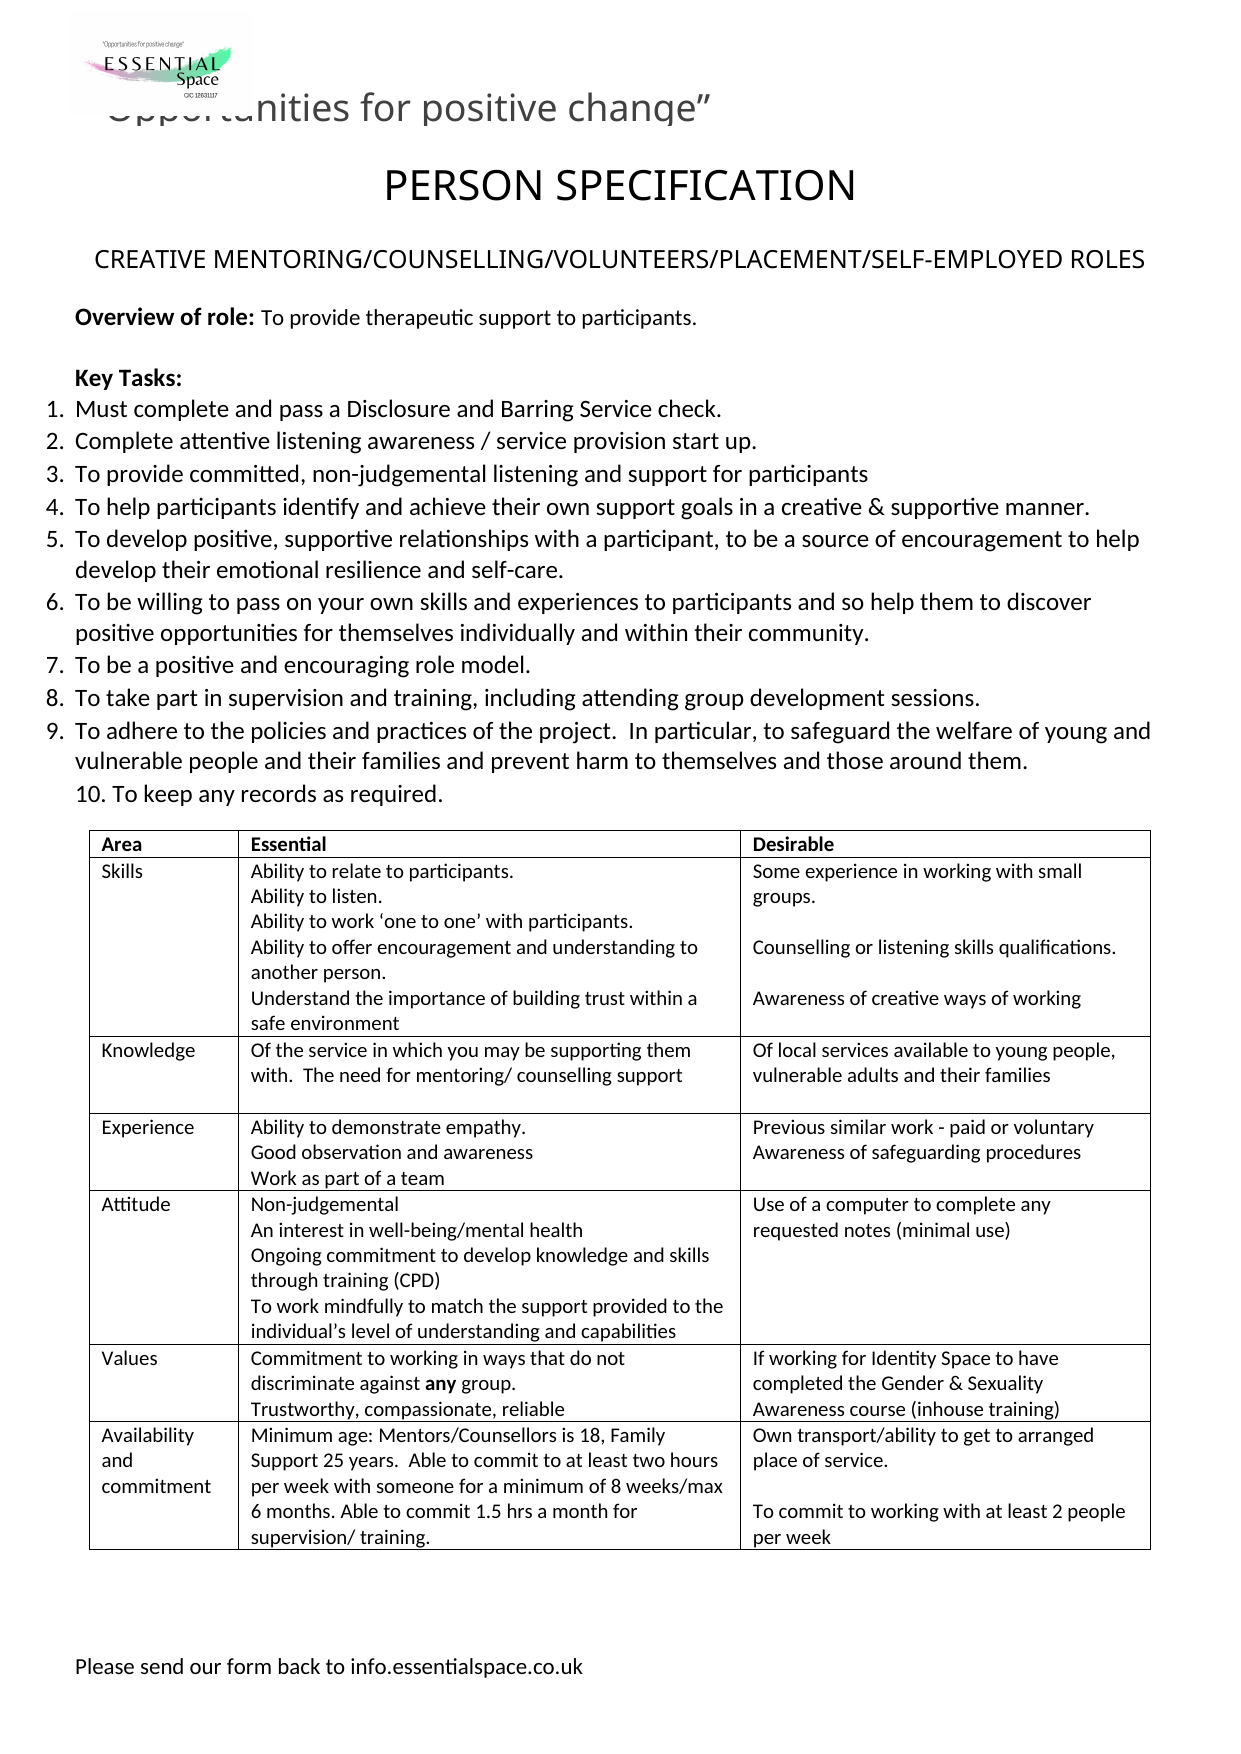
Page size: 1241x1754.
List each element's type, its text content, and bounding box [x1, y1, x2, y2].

list To take part in supervision and training, including attending group development sessions. [46, 682, 1165, 713]
text PERSON SPECIFICATION [75, 155, 1165, 212]
list To provide committed, non-judgemental listening and support for participants [46, 458, 1165, 489]
table_cell Attitude [90, 1191, 238, 1344]
table_cell Non-judgemental An interest in well-being/mental health Ongoing commitment to develop knowledge and skills through training (CPD) To work mindfully to match the support provided to the individual’s level of understanding and capabilities [239, 1191, 740, 1344]
table_cell Ability to demonstrate empathy. Good observation and awareness Work as part of a team [239, 1114, 740, 1190]
table_cell Previous similar work - paid or voluntary Awareness of safeguarding procedures [741, 1114, 1150, 1190]
list To help participants identify and achieve their own support goals in a creative & supportive manner. [46, 491, 1165, 521]
list To develop positive, supportive relationships with a participant, to be a source of encouragement to help develop their emotional resilience and self-care. [46, 523, 1165, 584]
table_cell Values [90, 1345, 238, 1421]
table_cell If working for Identity Space to have completed the Gender & Sexuality Awareness course (inhouse training) [741, 1345, 1150, 1421]
table_cell Of local services available to young people, vulnerable adults and their families [741, 1037, 1150, 1113]
list Complete attentive listening awareness / service provision start up. [46, 426, 1165, 456]
table_cell Minimum age: Mentors/Counsellors is 18, Family Support 25 years. Able to commit to at least two hours per week with someone for a minimum of 8 weeks/max 6 months. Able to commit 1.5 hrs a month for supervision/ training. [239, 1422, 740, 1549]
table_cell Skills [90, 858, 238, 1036]
table_cell Use of a computer to complete any requested notes (minimal use) [741, 1191, 1150, 1344]
table_cell Own transport/ability to get to arranged place of service. To commit to working with at least 2 people per week [741, 1422, 1150, 1549]
text Key Tasks: [75, 362, 1165, 393]
table_cell Commitment to working in ways that do not discriminate against any group. Trustworthy, compassionate, reliable [239, 1345, 740, 1421]
table_cell Experience [90, 1114, 238, 1190]
table_cell Knowledge [90, 1037, 238, 1113]
list 10. To keep any records as required. [75, 778, 1165, 808]
text CREATIVE MENTORING/COUNSELLING/VOLUNTEERS/PLACEMENT/SELF-EMPLOYED ROLES [75, 241, 1165, 275]
table_cell Availability and commitment [90, 1422, 238, 1549]
table_header Area [90, 831, 238, 857]
list To be willing to pass on your own skills and experiences to participants and so help them to discover positive opportunities for themselves individually and within their community. [46, 586, 1165, 647]
picture [68, 11, 255, 116]
list To adhere to the policies and practices of the project. In particular, to safeguard the welfare of young and vulnerable people and their families and prevent harm to themselves and those around them. [46, 715, 1165, 776]
table_cell Ability to relate to participants. Ability to listen. Ability to work ‘one to one’ with participants. Ability to offer encouragement and understanding to another person. Understand the importance of building trust within a safe environment [239, 858, 740, 1036]
table_header Essential [239, 831, 740, 857]
table_header Desirable [741, 831, 1150, 857]
text Overview of role: To provide therapeutic support to participants. [75, 301, 1165, 332]
list Must complete and pass a Disclosure and Barring Service check. [46, 393, 1165, 423]
table_cell Some experience in working with small groups. Counselling or listening skills qualifications. Awareness of creative ways of working [741, 858, 1150, 1036]
list To be a positive and encouraging role model. [46, 649, 1165, 680]
table_cell Of the service in which you may be supporting them with. The need for mentoring/ counselling support [239, 1037, 740, 1113]
